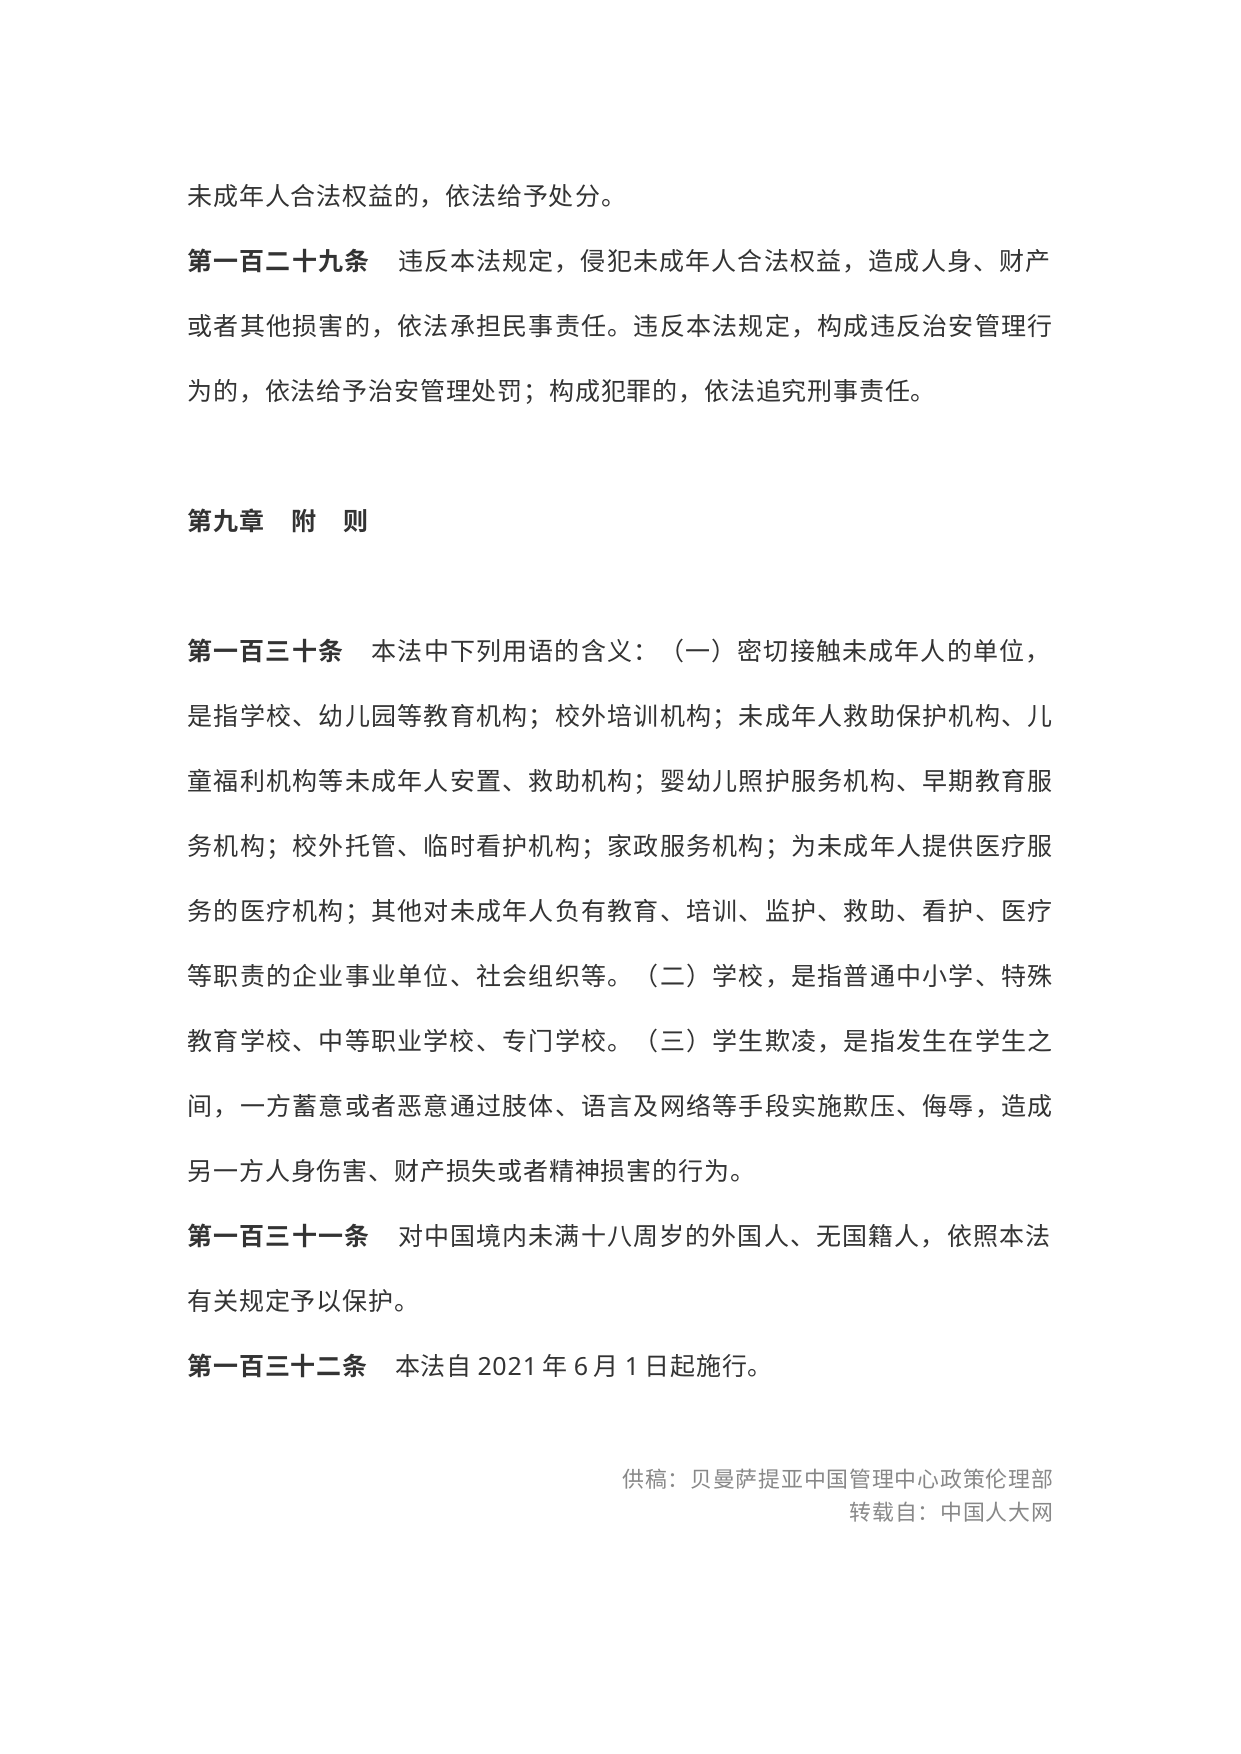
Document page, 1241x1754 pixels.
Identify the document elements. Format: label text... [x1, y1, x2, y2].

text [187, 162, 1053, 422]
text 第九章 附 则 [187, 487, 1053, 552]
text 供稿：贝曼萨提亚中国管理中心政策伦理部 [187, 1462, 1053, 1494]
text 转载自：中国人大网 [187, 1494, 1053, 1527]
text 第一百三十条 本法中下列用语的含义：（一）密切接触未成年人的单位，是指学校、幼儿园等教育机构；校外培训机构；未成年人救助保护机构、儿童福利机构等未成年人安置、救助机构；婴幼儿照护服务机构、早期教育服务机构；校外托管、临时看护机构；家政服务机构；为未成年人提供医疗服务的医疗机构；其他对未成年人负有教育、培训、监护、救助、看护、医疗等职责的企业事业单位、社会组织等。（二）学校，是指普通中小学、特殊教育学校、中等职业学校、专门学校。（三）学生欺凌，是指发生在学生之间，一方蓄意或者恶意通过肢体、语言及网络等手段实施欺压、侮辱，造成另一方人身伤害、财产损失或者精神损害的行为。 第一百三十一条 对中国境内未满十八周岁的外国人、无国籍人，依照本法有关规定予以保护。 第一百三十二条 本法自2021年6月1日起施行。 [187, 617, 1053, 1397]
